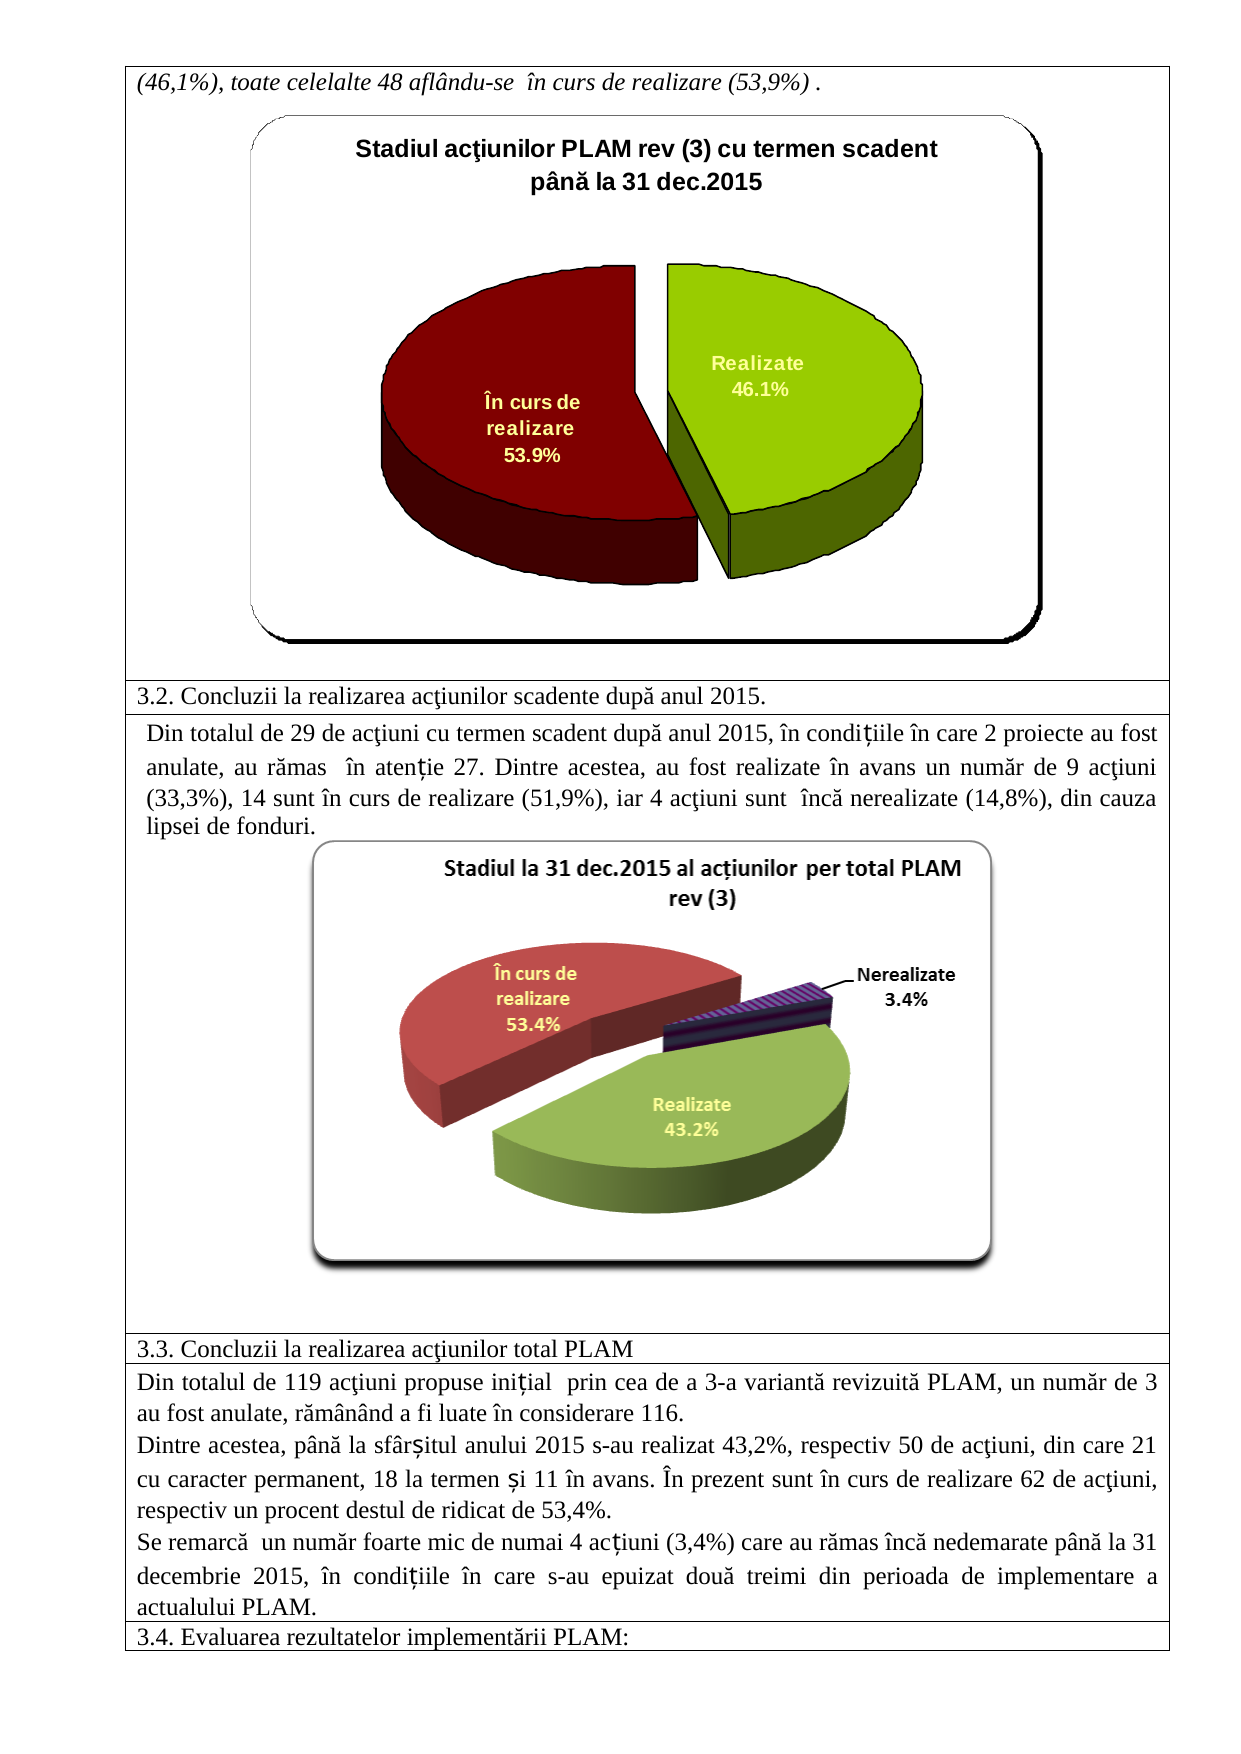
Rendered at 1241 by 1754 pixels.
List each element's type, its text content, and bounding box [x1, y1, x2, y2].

table_cell Din totalul de 119 acţiuni propuse inițial prin cea de a 3-a variantă revizuită PLAM, un număr de 3 au fost anulate, rămânând a fi luate în considerare 116. Dintre acestea, până la sfârșitul anului 2015 s-au realizat 43,2%, respectiv 50 de acţiuni, din care 21 cu caracter permanent, 18 la termen și 11 în avans. În prezent sunt în curs de realizare 62 de acţiuni, respectiv un procent destul de ridicat de 53,4%. Se remarcă un număr foarte mic de numai 4 acțiuni (3,4%) care au rămas încă nedemarate până la 31 decembrie 2015, în condițiile în care s-au epuizat două treimi din perioada de implementare a actualului PLAM. [126, 1364, 1169, 1621]
table_cell 3.3. Concluzii la realizarea acţiunilor total PLAM [126, 1334, 1169, 1363]
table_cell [126, 1622, 1169, 1650]
table_cell Din totalul de 29 de acţiuni cu termen scadent după anul 2015, în condițiile în care 2 proiecte au fost anulate, au rămas în atenție 27. Dintre acestea, au fost realizate în avans un număr de 9 acţiuni (33,3%), 14 sunt în curs de realizare (51,9%), iar 4 acţiuni sunt încă nerealizate (14,8%), din cauza lipsei de fonduri. [126, 715, 1169, 1333]
picture [304, 840, 1000, 1277]
table_cell 3.2. Concluzii la realizarea acţiunilor scadente după anul 2015. [126, 681, 1169, 713]
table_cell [126, 67, 1169, 680]
